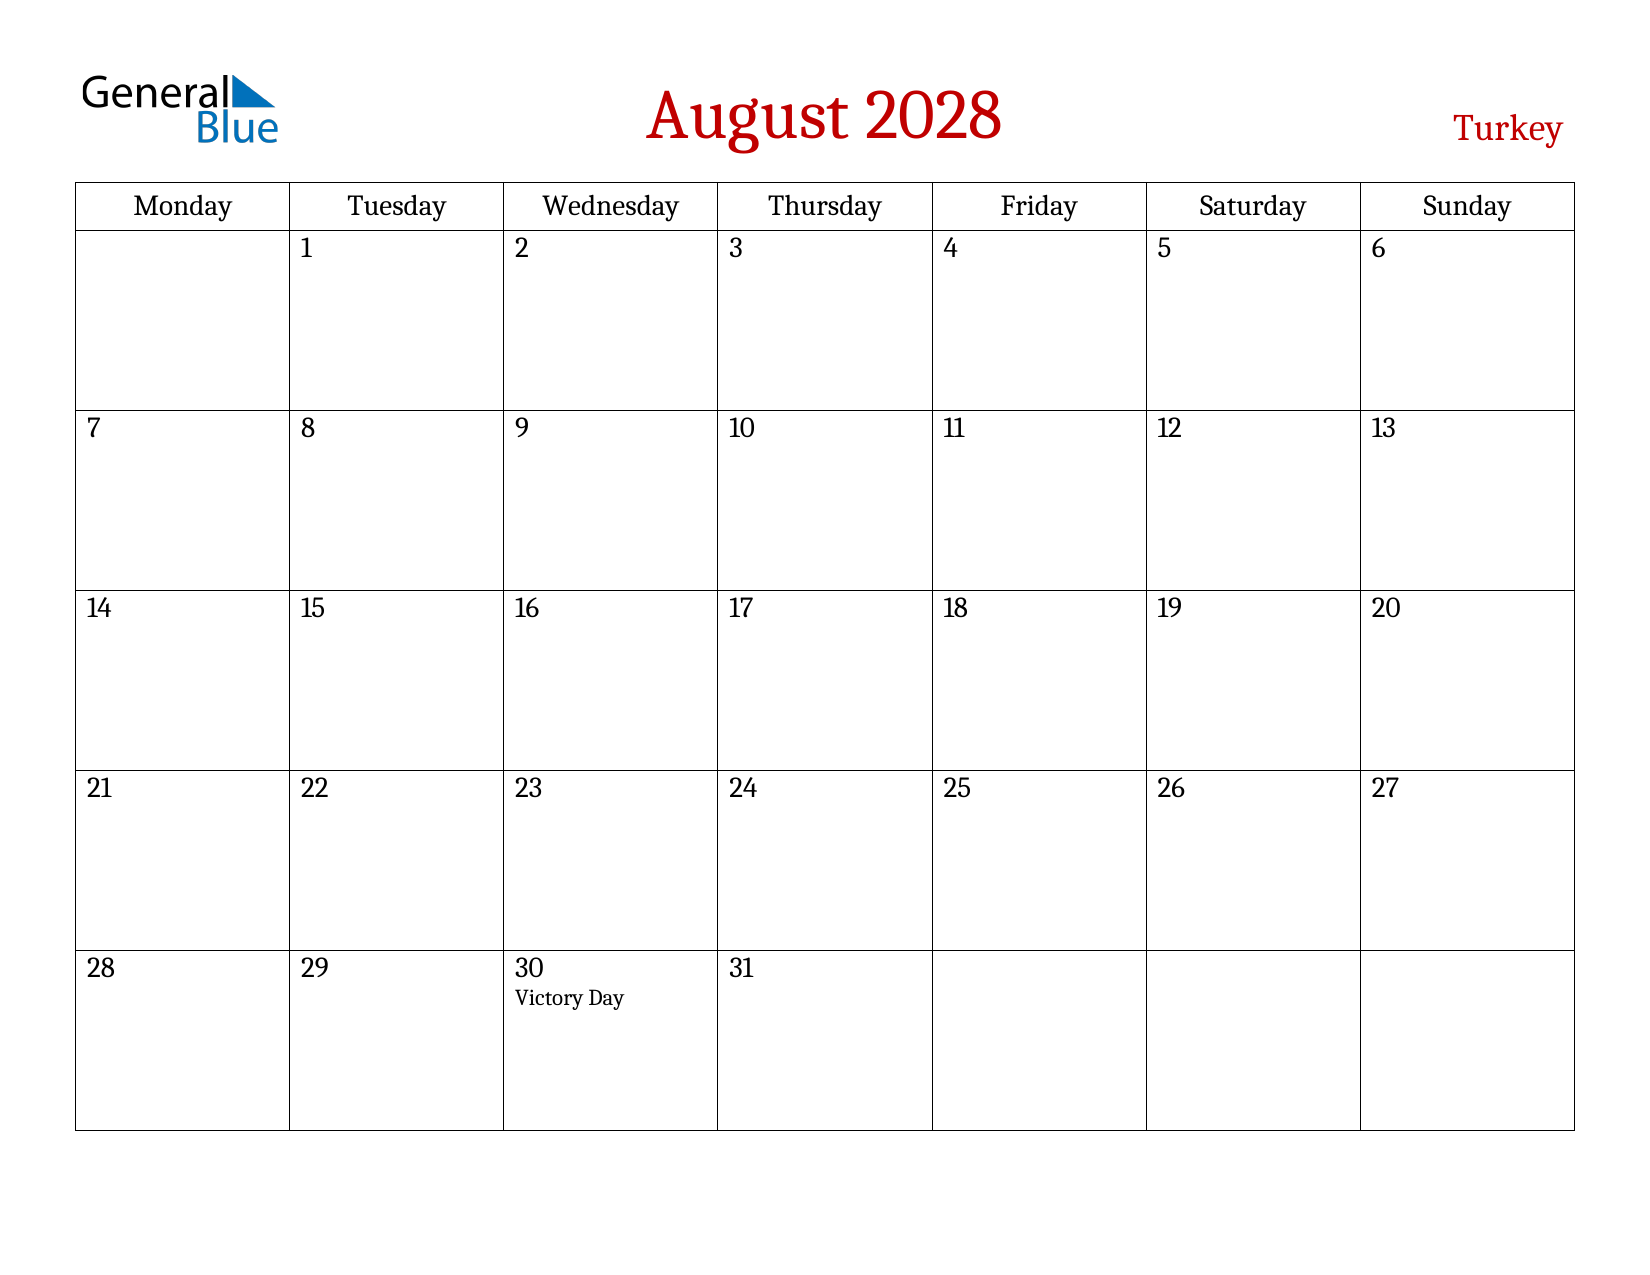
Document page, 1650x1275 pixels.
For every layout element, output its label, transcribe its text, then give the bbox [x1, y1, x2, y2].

table_header Turkey [1146, 75, 1574, 182]
table_cell 14 [76, 591, 289, 625]
picture [82, 75, 278, 143]
table_cell [1361, 445, 1574, 590]
table_cell 26 [1147, 771, 1360, 805]
table_cell 23 [504, 771, 717, 805]
table_cell 21 [76, 771, 289, 805]
table_header [76, 75, 503, 182]
table_cell [1147, 445, 1360, 590]
table_cell Wednesday [504, 183, 717, 230]
table_cell [1147, 951, 1360, 985]
table_cell 17 [718, 591, 932, 625]
table_cell [718, 265, 932, 410]
table_cell [1147, 625, 1360, 770]
table_cell Friday [933, 183, 1146, 230]
table_cell Victory Day [504, 985, 717, 1130]
table_cell [1361, 985, 1574, 1130]
table_cell 25 [933, 771, 1146, 805]
table_cell [1361, 265, 1574, 410]
table_cell 10 [718, 411, 932, 444]
table_cell 1 [290, 231, 503, 264]
table_cell [933, 445, 1146, 590]
table_cell [718, 445, 932, 590]
table_cell [290, 985, 503, 1130]
table_cell 22 [290, 771, 503, 805]
table_cell [1361, 951, 1574, 985]
table_cell 29 [290, 951, 503, 985]
table_cell [933, 805, 1146, 950]
table_cell [718, 985, 932, 1130]
table_cell [1361, 625, 1574, 770]
table_cell [1147, 265, 1360, 410]
table_cell [76, 265, 289, 410]
table_cell 16 [504, 591, 717, 625]
table_cell 28 [76, 951, 289, 985]
table_cell 9 [504, 411, 717, 444]
table_cell 5 [1147, 231, 1360, 264]
table_cell [76, 805, 289, 950]
table_cell Thursday [718, 183, 932, 230]
table_cell [504, 265, 717, 410]
table_cell [504, 445, 717, 590]
table_cell 7 [76, 411, 289, 444]
table_cell [290, 445, 503, 590]
table_cell 24 [718, 771, 932, 805]
table_cell [718, 625, 932, 770]
table_cell 12 [1147, 411, 1360, 444]
table_cell [1361, 805, 1574, 950]
table_cell [504, 625, 717, 770]
table_cell 2 [504, 231, 717, 264]
table_cell [933, 985, 1146, 1130]
table_cell [76, 231, 289, 264]
table_cell [290, 625, 503, 770]
table_header August 2028 [504, 75, 1146, 182]
table_cell [76, 445, 289, 590]
table_cell 8 [290, 411, 503, 444]
table_cell 11 [933, 411, 1146, 444]
table_cell [504, 805, 717, 950]
table_cell 31 [718, 951, 932, 985]
table_cell 18 [933, 591, 1146, 625]
table_cell 30 [504, 951, 717, 985]
table_cell [1147, 985, 1360, 1130]
table_cell 15 [290, 591, 503, 625]
table_cell [933, 951, 1146, 985]
table_cell Tuesday [290, 183, 503, 230]
table_cell [290, 805, 503, 950]
table_cell 6 [1361, 231, 1574, 264]
table_cell [933, 265, 1146, 410]
table_cell [933, 625, 1146, 770]
table_cell 20 [1361, 591, 1574, 625]
table_cell 13 [1361, 411, 1574, 444]
table_cell [718, 805, 932, 950]
table_cell 4 [933, 231, 1146, 264]
table_cell 19 [1147, 591, 1360, 625]
table_cell Monday [76, 183, 289, 230]
table_cell [1147, 805, 1360, 950]
table_cell Saturday [1147, 183, 1360, 230]
table_cell [290, 265, 503, 410]
table_cell [76, 985, 289, 1130]
table_cell Sunday [1361, 183, 1574, 230]
table_cell 27 [1361, 771, 1574, 805]
table_cell [76, 625, 289, 770]
table_cell 3 [718, 231, 932, 264]
